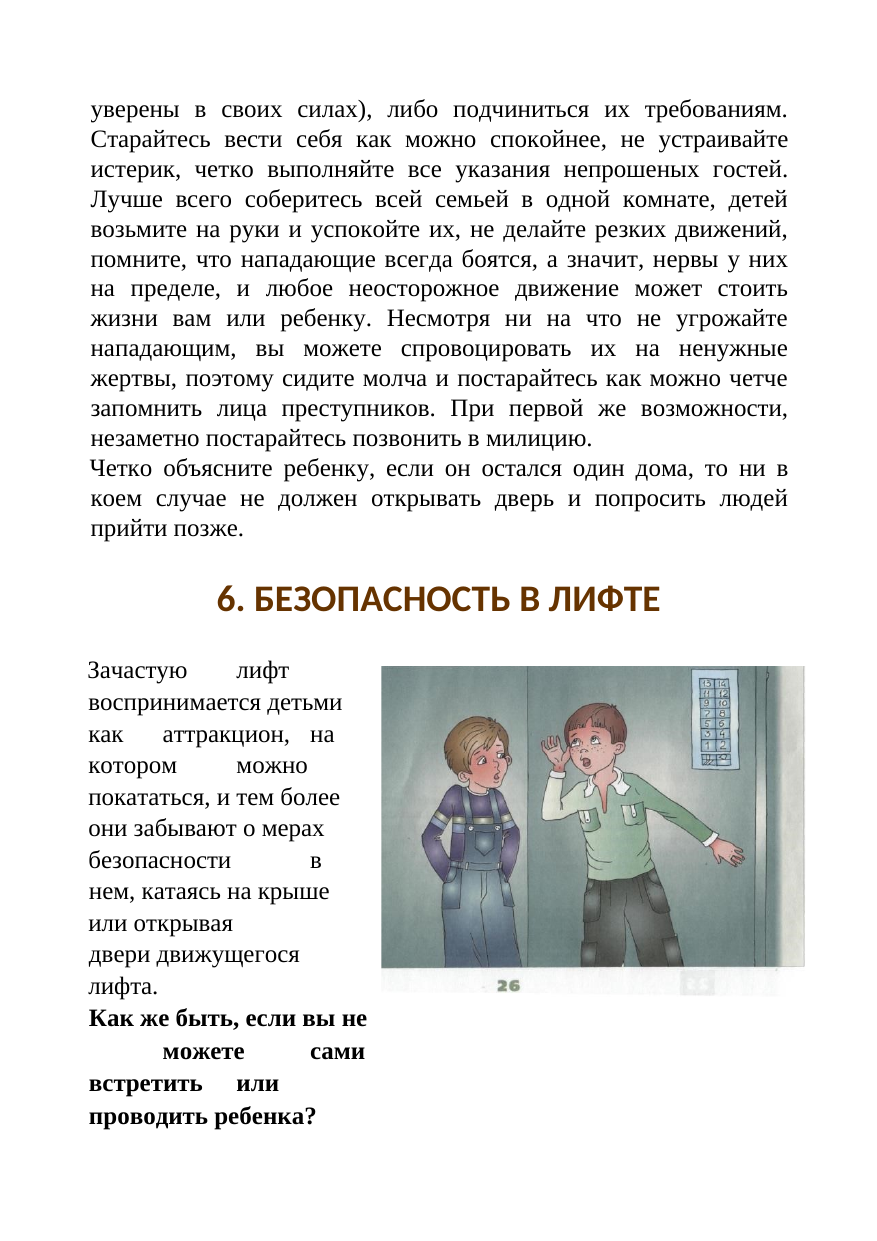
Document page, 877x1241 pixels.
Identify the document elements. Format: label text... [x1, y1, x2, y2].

text Четко объясните ребенку, если он остался один дома, то ни в коем случае не должен открывать дверь и попросить людей прийти позже. [89, 453, 789, 542]
text Как же быть, если вы не можете сами встретить или проводить ребенка? [89, 1003, 394, 1130]
subtitle БЕЗОПАСНОСТЬ В ЛИФТЕ [89, 575, 788, 621]
picture [381, 666, 806, 997]
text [89, 94, 789, 452]
